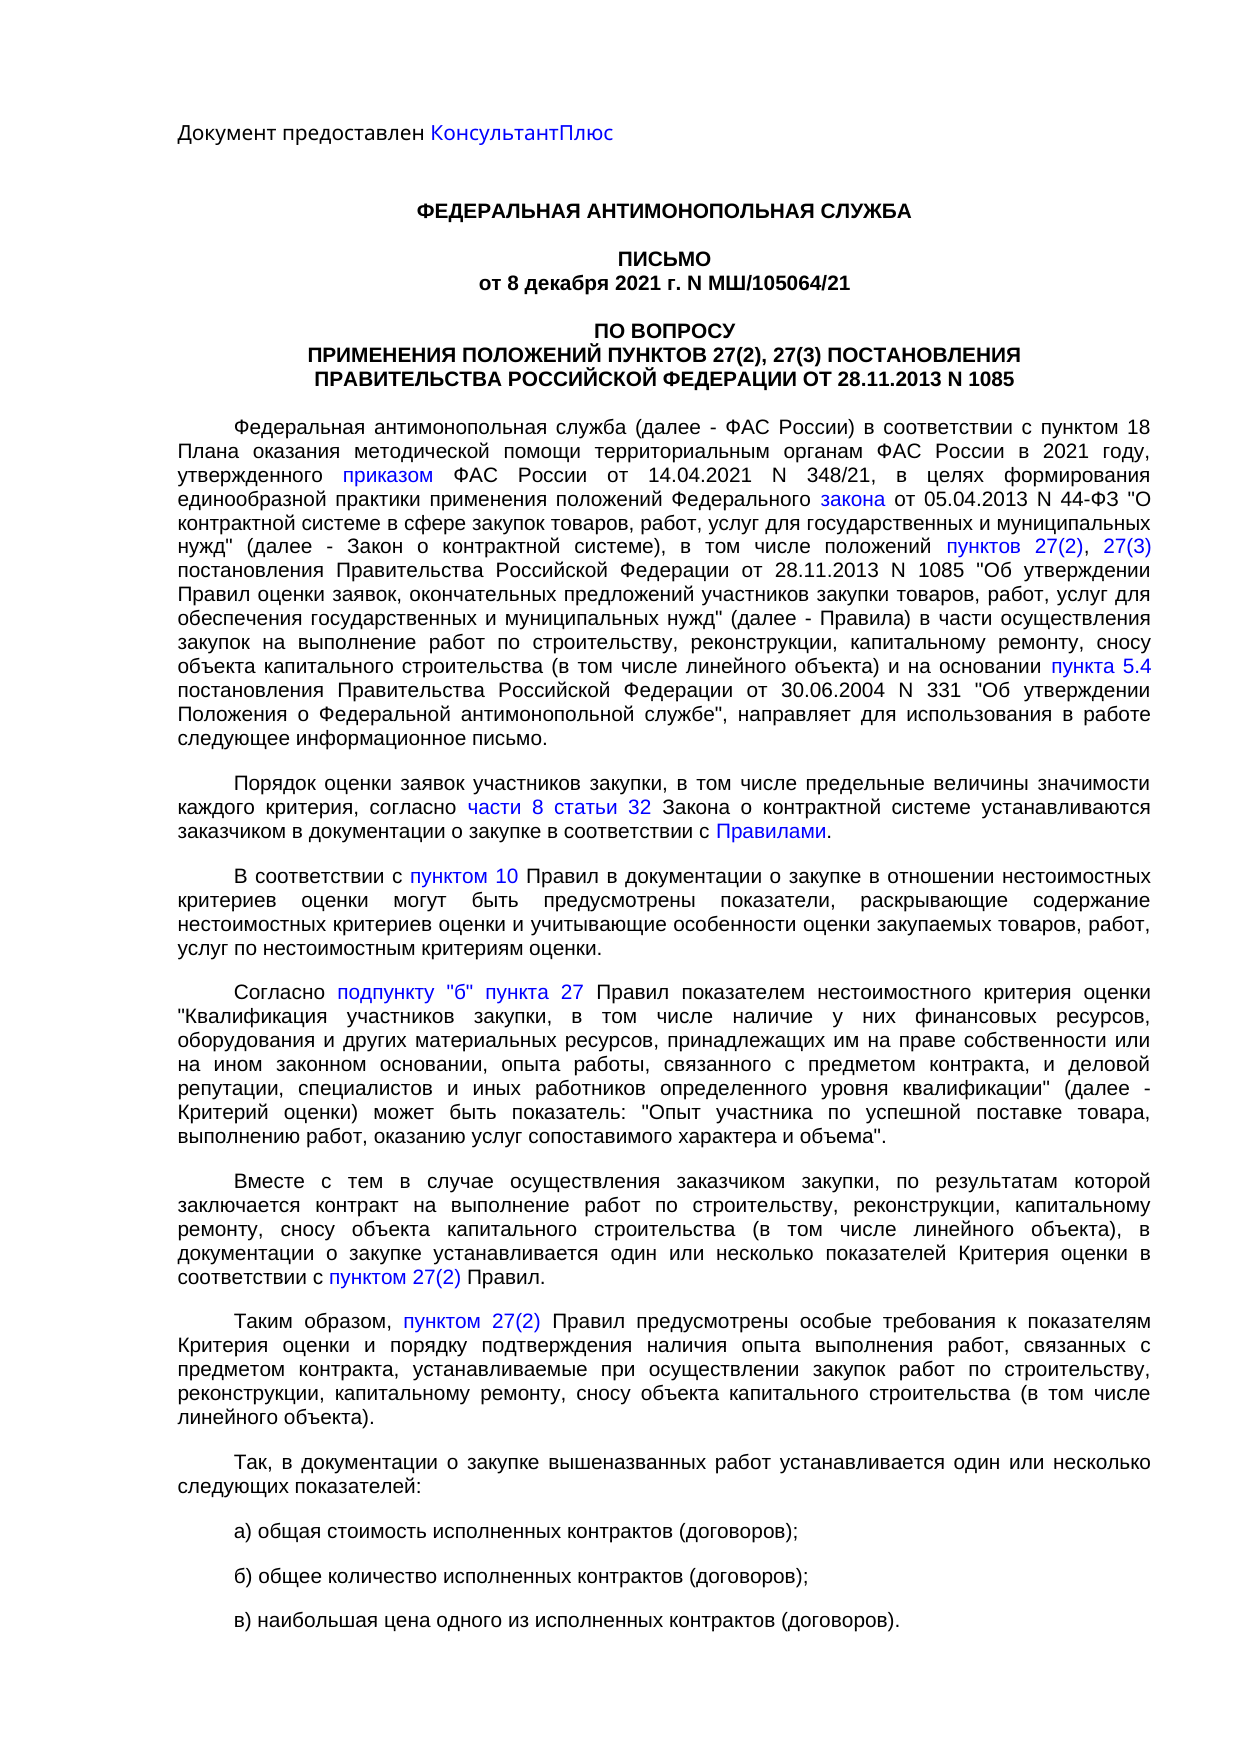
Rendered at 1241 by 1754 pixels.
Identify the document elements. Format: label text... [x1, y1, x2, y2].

title ПО ВОПРОСУ [177, 319, 1152, 343]
text в) наибольшая цена одного из исполненных контрактов (договоров). [177, 1608, 1152, 1632]
text Так, в документации о закупке вышеназванных работ устанавливается один или несколько следующих показателей: [177, 1450, 1152, 1498]
title ПРАВИТЕЛЬСТВА РОССИЙСКОЙ ФЕДЕРАЦИИ ОТ 28.11.2013 N 1085 [177, 367, 1152, 391]
text а) общая стоимость исполненных контрактов (договоров); [177, 1519, 1152, 1543]
text Согласно подпункту "б" пункта 27 Правил показателем нестоимостного критерия оценки "Квалификация участников закупки, в том числе наличие у них финансовых ресурсов, оборудования и других материальных ресурсов, принадлежащих им на праве собственности или на ином законном основании, опыта работы, связанного с предметом контракта, и деловой репутации, специалистов и иных работников определенного уровня квалификации" (далее - Критерий оценки) может быть показатель: "Опыт участника по успешной поставке товара, выполнению работ, оказанию услуг сопоставимого характера и объема". [177, 980, 1152, 1148]
text В соответствии с пунктом 10 Правил в документации о закупке в отношении нестоимостных критериев оценки могут быть предусмотрены показатели, раскрывающие содержание нестоимостных критериев оценки и учитывающие особенности оценки закупаемых товаров, работ, услуг по нестоимостным критериям оценки. [177, 863, 1152, 959]
title ФЕДЕРАЛЬНАЯ АНТИМОНОПОЛЬНАЯ СЛУЖБА [177, 199, 1152, 223]
text б) общее количество исполненных контрактов (договоров); [177, 1563, 1152, 1587]
title ПРИМЕНЕНИЯ ПОЛОЖЕНИЙ ПУНКТОВ 27(2), 27(3) ПОСТАНОВЛЕНИЯ [177, 343, 1152, 367]
title ПИСЬМО [177, 247, 1152, 271]
text Федеральная антимонопольная служба (далее - ФАС России) в соответствии с пунктом 18 Плана оказания методической помощи территориальным органам ФАС России в 2021 году, утвержденного приказом ФАС России от 14.04.2021 N 348/21, в целях формирования единообразной практики применения положений Федерального закона от 05.04.2013 N 44-ФЗ "О контрактной системе в сфере закупок товаров, работ, услуг для государственных и муниципальных нужд" (далее - Закон о контрактной системе), в том числе положений пунктов 27(2), 27(3) постановления Правительства Российской Федерации от 28.11.2013 N 1085 "Об утверждении Правил оценки заявок, окончательных предложений участников закупки товаров, работ, услуг для обеспечения государственных и муниципальных нужд" (далее - Правила) в части осуществления закупок на выполнение работ по строительству, реконструкции, капитальному ремонту, сносу объекта капитального строительства (в том числе линейного объекта) и на основании пункта 5.4 постановления Правительства Российской Федерации от 30.06.2004 N 331 "Об утверждении Положения о Федеральной антимонопольной службе", направляет для использования в работе следующее информационное письмо. [177, 414, 1152, 750]
title от 8 декабря 2021 г. N МШ/105064/21 [177, 271, 1152, 295]
text Порядок оценки заявок участников закупки, в том числе предельные величины значимости каждого критерия, согласно части 8 статьи 32 Закона о контрактной системе устанавливаются заказчиком в документации о закупке в соответствии с Правилами. [177, 771, 1152, 843]
text Таким образом, пунктом 27(2) Правил предусмотрены особые требования к показателям Критерия оценки и порядку подтверждения наличия опыта выполнения работ, связанных с предметом контракта, устанавливаемые при осуществлении закупок работ по строительству, реконструкции, капитальному ремонту, сносу объекта капитального строительства (в том числе линейного объекта). [177, 1309, 1152, 1429]
title Документ предоставлен КонсультантПлюс [177, 118, 1152, 175]
text Вместе с тем в случае осуществления заказчиком закупки, по результатам которой заключается контракт на выполнение работ по строительству, реконструкции, капитальному ремонту, сносу объекта капитального строительства (в том числе линейного объекта), в документации о закупке устанавливается один или несколько показателей Критерия оценки в соответствии с пунктом 27(2) Правил. [177, 1169, 1152, 1288]
